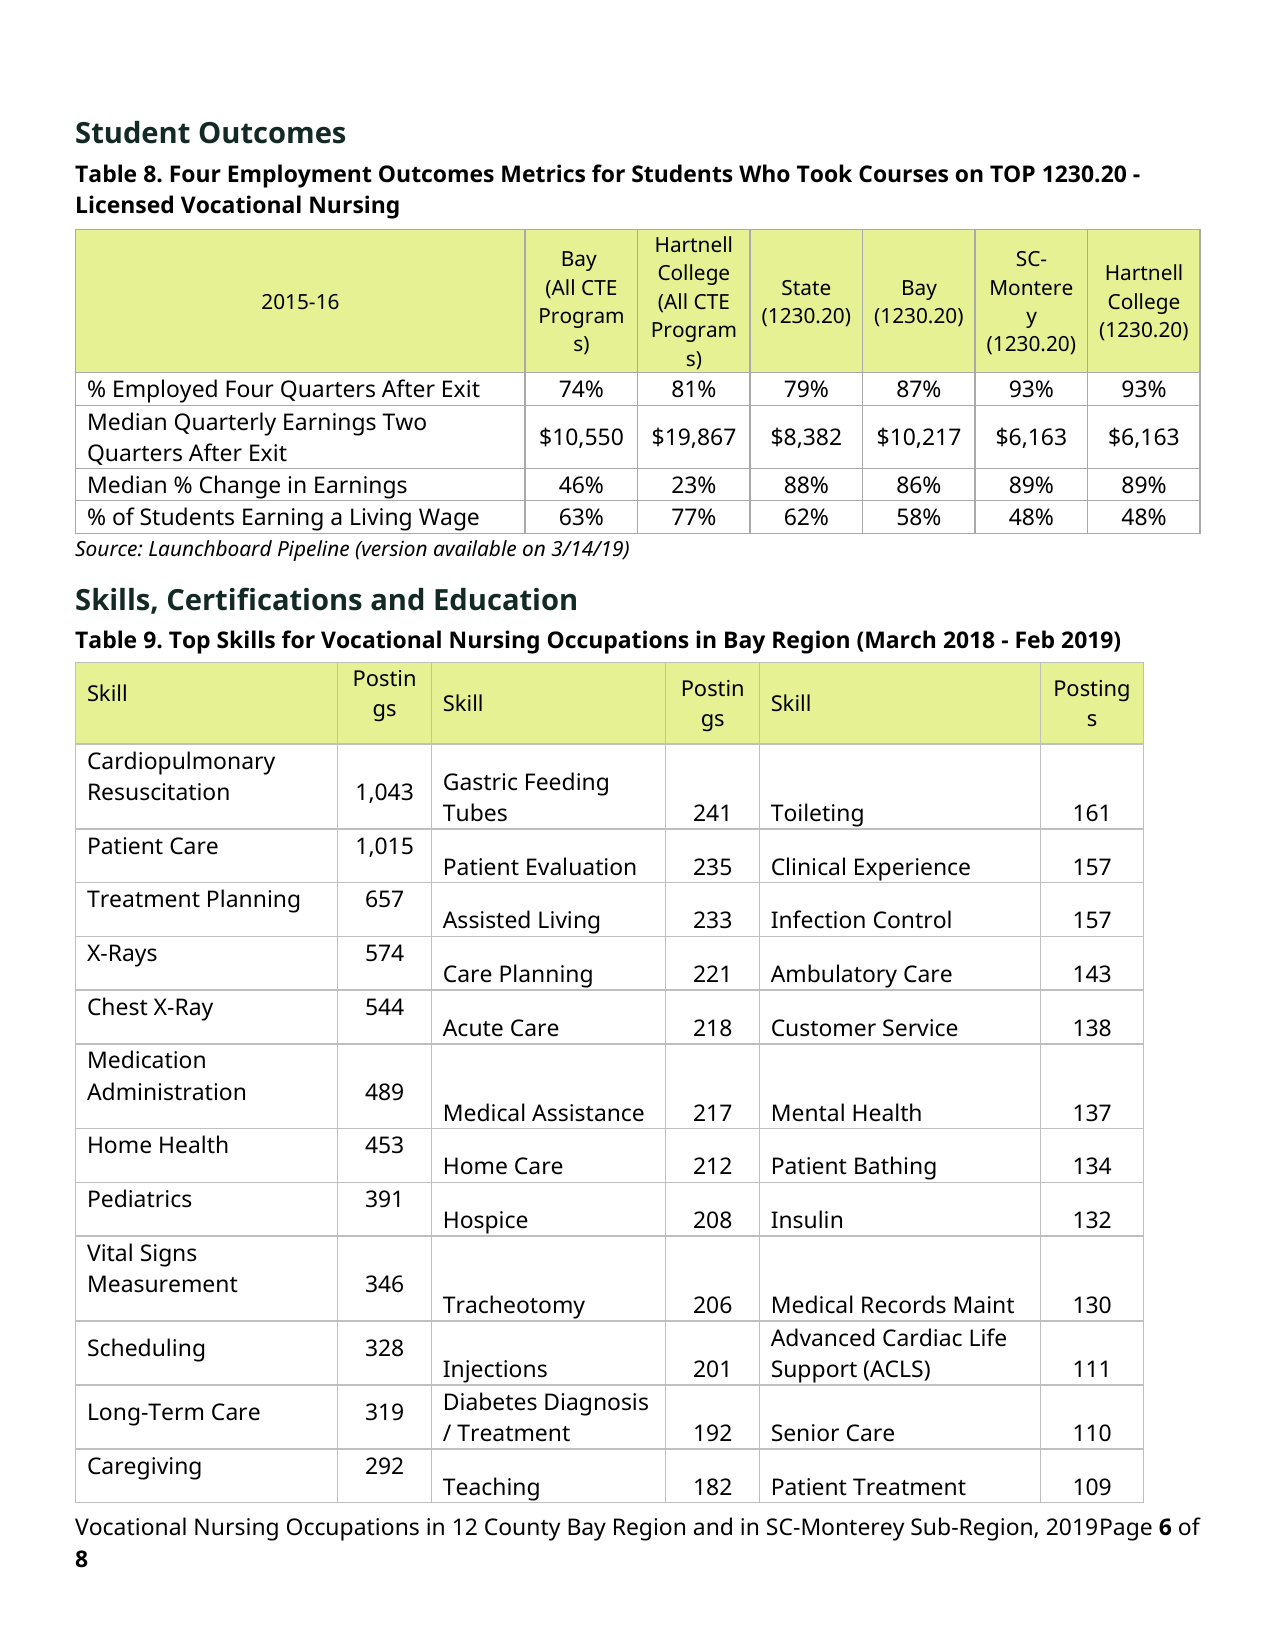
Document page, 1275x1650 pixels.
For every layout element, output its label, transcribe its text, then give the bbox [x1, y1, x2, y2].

table_header Postings [338, 663, 431, 743]
table_cell Medical Records Maint [760, 1237, 1040, 1320]
table_cell 218 [666, 991, 759, 1043]
table_cell Vital Signs Measurement [76, 1237, 337, 1320]
table_cell Scheduling [76, 1322, 337, 1384]
table_cell 58% [863, 501, 974, 533]
table_cell 1,015 [338, 830, 431, 882]
table_cell Teaching [432, 1450, 665, 1502]
table_cell 241 [666, 745, 759, 828]
table_cell Gastric Feeding Tubes [432, 745, 665, 828]
table_cell Acute Care [432, 991, 665, 1043]
table_cell 206 [666, 1237, 759, 1320]
table_header Hartnell College (All CTE Programs) [638, 230, 749, 372]
table_cell 23% [638, 469, 749, 500]
table_cell % Employed Four Quarters After Exit [76, 373, 524, 404]
table_cell Medication Administration [76, 1045, 337, 1128]
table_cell 93% [1088, 373, 1199, 404]
table_cell Care Planning [432, 937, 665, 989]
table_cell 138 [1041, 991, 1143, 1043]
table_cell 201 [666, 1322, 759, 1384]
table_cell Toileting [760, 745, 1040, 828]
table_cell % of Students Earning a Living Wage [76, 501, 524, 533]
table_cell Ambulatory Care [760, 937, 1040, 989]
table_cell Median % Change in Earnings [76, 469, 524, 500]
table_cell Patient Treatment [760, 1450, 1040, 1502]
table_cell 453 [338, 1129, 431, 1181]
table_cell Cardiopulmonary Resuscitation [76, 745, 337, 828]
table_cell Advanced Cardiac Life Support (ACLS) [760, 1322, 1040, 1384]
table_cell 221 [666, 937, 759, 989]
table_cell Chest X-Ray [76, 991, 337, 1043]
table_cell Insulin [760, 1183, 1040, 1235]
table_header Skill [432, 663, 665, 743]
table_header Bay (All CTE Programs) [526, 230, 637, 372]
table_cell Senior Care [760, 1386, 1040, 1448]
table_cell Caregiving [76, 1450, 337, 1502]
table_cell 89% [1088, 469, 1199, 500]
table_cell 111 [1041, 1322, 1143, 1384]
table_cell $6,163 [976, 406, 1087, 468]
table_cell $10,217 [863, 406, 974, 468]
table_cell 93% [976, 373, 1087, 404]
table_cell Hospice [432, 1183, 665, 1235]
table_cell 346 [338, 1237, 431, 1320]
table_header Postings [666, 663, 759, 743]
table_cell 212 [666, 1129, 759, 1181]
table_cell 143 [1041, 937, 1143, 989]
table_cell Infection Control [760, 883, 1040, 936]
table_cell 130 [1041, 1237, 1143, 1320]
table_cell X-Rays [76, 937, 337, 989]
table_cell 86% [863, 469, 974, 500]
table_cell 88% [751, 469, 862, 500]
table_cell Patient Evaluation [432, 830, 665, 882]
table_cell Median Quarterly Earnings Two Quarters After Exit [76, 406, 524, 468]
subtitle Skills, Certifications and Education [75, 579, 1200, 618]
table_cell 391 [338, 1183, 431, 1235]
table_cell 110 [1041, 1386, 1143, 1448]
table_cell Home Care [432, 1129, 665, 1181]
table_cell Diabetes Diagnosis / Treatment [432, 1386, 665, 1448]
table_cell 208 [666, 1183, 759, 1235]
table_cell 77% [638, 501, 749, 533]
table_cell Tracheotomy [432, 1237, 665, 1320]
table_cell 657 [338, 883, 431, 936]
table_cell $8,382 [751, 406, 862, 468]
table_cell 319 [338, 1386, 431, 1448]
table_cell 134 [1041, 1129, 1143, 1181]
table_cell Medical Assistance [432, 1045, 665, 1128]
table_cell $10,550 [526, 406, 637, 468]
table_cell 182 [666, 1450, 759, 1502]
table_cell 192 [666, 1386, 759, 1448]
table_cell Assisted Living [432, 883, 665, 936]
text Table 9. Top Skills for Vocational Nursing Occupations in Bay Region (March 2018 - Feb 2019) [75, 624, 1200, 656]
table_cell 63% [526, 501, 637, 533]
table_cell 574 [338, 937, 431, 989]
table_cell 74% [526, 373, 637, 404]
table_cell 292 [338, 1450, 431, 1502]
table_cell 233 [666, 883, 759, 936]
table_cell 87% [863, 373, 974, 404]
table_header Skill [760, 663, 1040, 743]
table_cell 48% [976, 501, 1087, 533]
table_cell 81% [638, 373, 749, 404]
table_cell Patient Bathing [760, 1129, 1040, 1181]
table_header Skill [76, 663, 337, 743]
text Table 8. Four Employment Outcomes Metrics for Students Who Took Courses on TOP 1230.20 - Licensed Vocational Nursing [75, 158, 1200, 221]
text Source: Launchboard Pipeline (version available on 3/14/19) [75, 534, 1200, 562]
table_cell Pediatrics [76, 1183, 337, 1235]
table_header State (1230.20) [751, 230, 862, 372]
table_cell 1,043 [338, 745, 431, 828]
subtitle Student Outcomes [75, 112, 1200, 152]
table_cell $6,163 [1088, 406, 1199, 468]
table_cell 89% [976, 469, 1087, 500]
table_cell 157 [1041, 830, 1143, 882]
table_header Hartnell College (1230.20) [1088, 230, 1199, 372]
table_cell 161 [1041, 745, 1143, 828]
table_cell 217 [666, 1045, 759, 1128]
table_cell Injections [432, 1322, 665, 1384]
table_cell 235 [666, 830, 759, 882]
table_header SC-Monterey (1230.20) [976, 230, 1087, 372]
table_cell 46% [526, 469, 637, 500]
table_cell Home Health [76, 1129, 337, 1181]
table_cell Patient Care [76, 830, 337, 882]
table_cell Customer Service [760, 991, 1040, 1043]
table_cell 79% [751, 373, 862, 404]
table_cell 109 [1041, 1450, 1143, 1502]
table_cell 137 [1041, 1045, 1143, 1128]
table_cell 489 [338, 1045, 431, 1128]
table_header Bay (1230.20) [863, 230, 974, 372]
table_cell Treatment Planning [76, 883, 337, 936]
table_cell 544 [338, 991, 431, 1043]
table_header 2015-16 [76, 230, 524, 372]
table_cell 157 [1041, 883, 1143, 936]
table_cell Long-Term Care [76, 1386, 337, 1448]
table_cell 132 [1041, 1183, 1143, 1235]
table_cell 328 [338, 1322, 431, 1384]
table_cell 48% [1088, 501, 1199, 533]
table_header Postings [1041, 663, 1143, 743]
table_cell $19,867 [638, 406, 749, 468]
table_cell Mental Health [760, 1045, 1040, 1128]
table_cell Clinical Experience [760, 830, 1040, 882]
table_cell 62% [751, 501, 862, 533]
